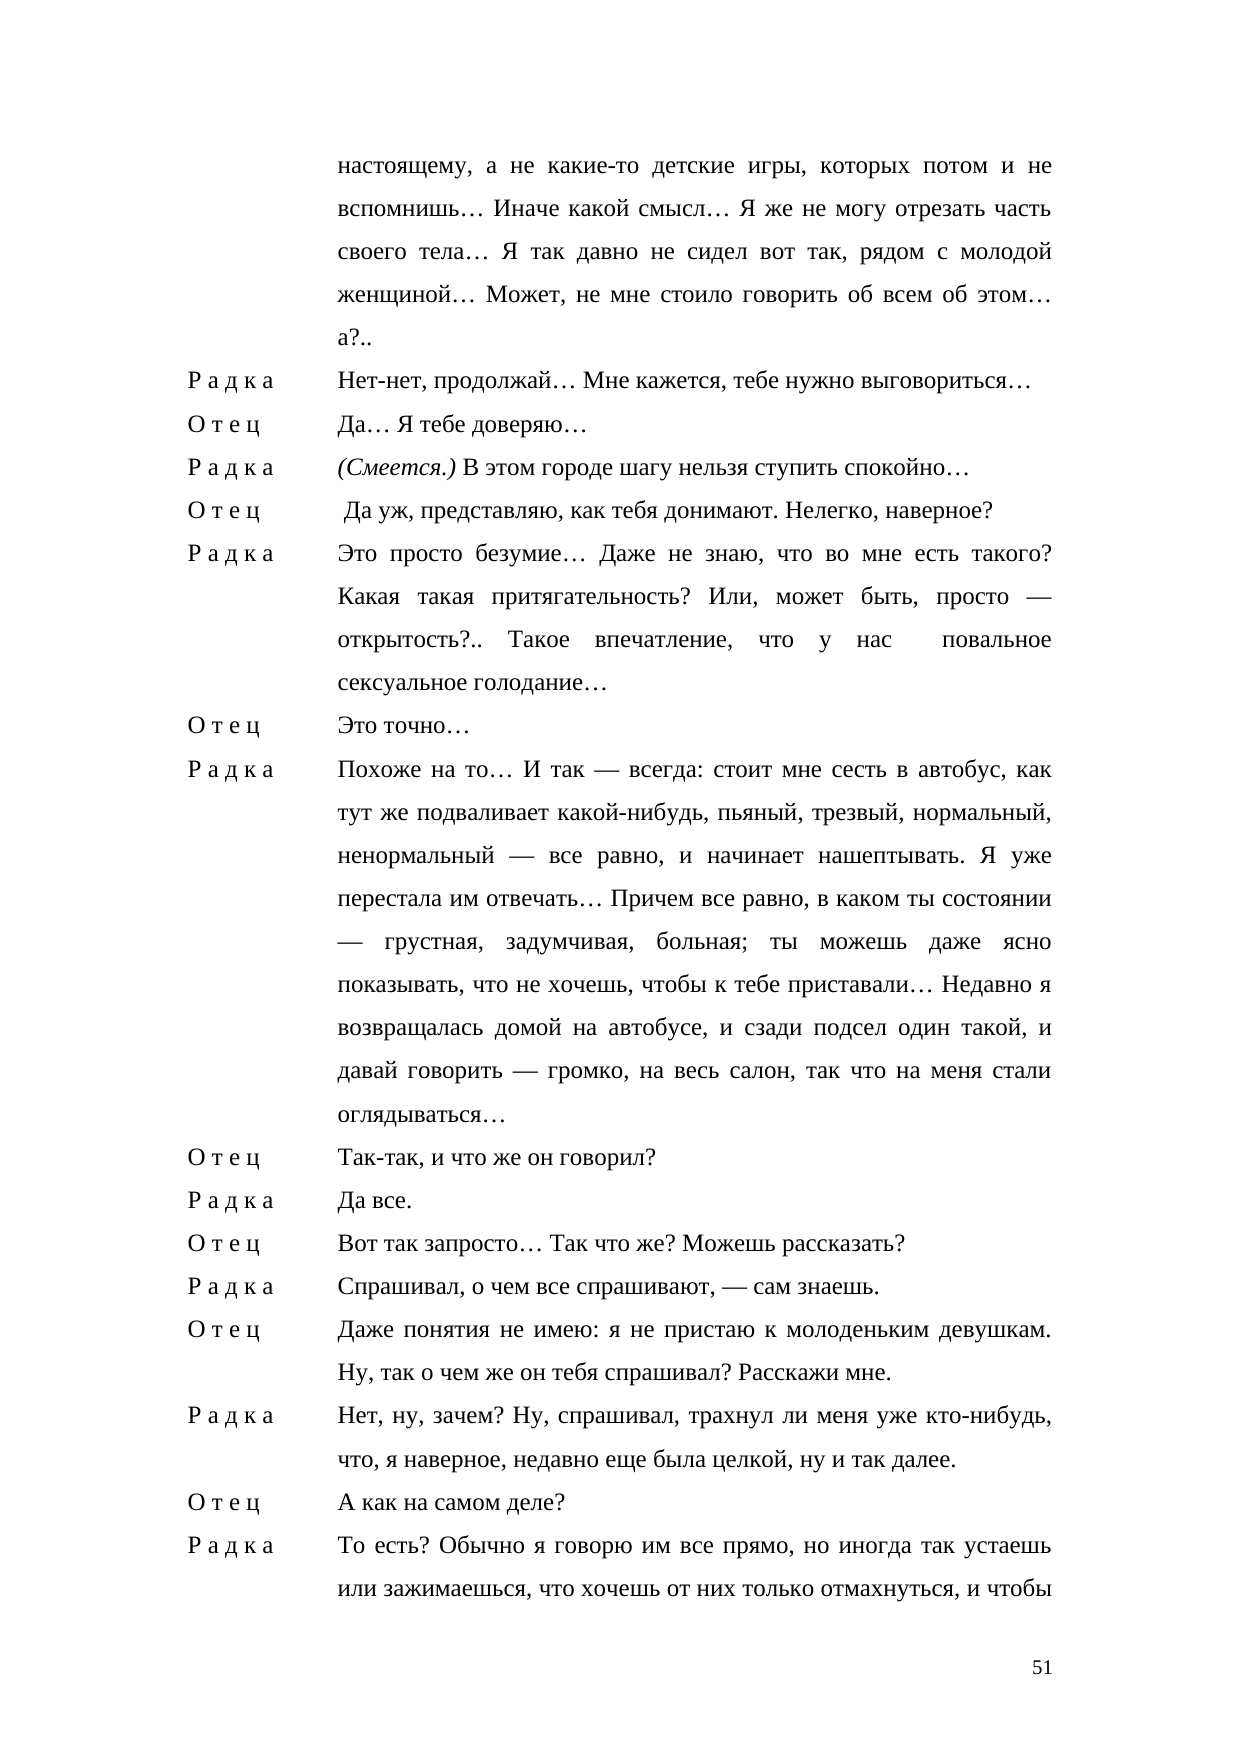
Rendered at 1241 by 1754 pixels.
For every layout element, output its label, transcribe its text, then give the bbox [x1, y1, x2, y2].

text Р а д к а Это просто безумие… Даже не знаю, что во мне есть такого? Какая такая притягательность? Или, может быть, просто — открытость?.. Такое впечатление, что у нас повальное сексуальное голодание… [187, 538, 1053, 696]
text О т е ц Вот так запросто… Так что же? Можешь рассказать? [187, 1228, 1053, 1257]
text Р а д к а Да все. [187, 1185, 1053, 1214]
text О т е ц Так-так, и что же он говорил? [187, 1142, 1053, 1171]
text Р а д к а Спрашивал, о чем все спрашивают, — сам знаешь. [187, 1271, 1053, 1300]
text Р а д к а Нет-нет, продолжай… Мне кажется, тебе нужно выговориться… [187, 366, 1053, 394]
text Р а д к а Похоже на то… И так — всегда: стоит мне сесть в автобус, как тут же подваливает какой-нибудь, пьяный, трезвый, нормальный, ненормальный — все равно, и начинает нашептывать. Я уже перестала им отвечать… Причем все равно, в каком ты состоянии — грустная, задумчивая, больная; ты можешь даже ясно показывать, что не хочешь, чтобы к тебе приставали… Недавно я возвращалась домой на автобусе, и сзади подсел один такой, и давай говорить — громко, на весь салон, так что на меня стали оглядываться… [187, 754, 1053, 1127]
text О т е ц Да уж, представляю, как тебя донимают. Нелегко, наверное? [187, 495, 1053, 524]
text Р а д к а Нет, ну, зачем? Ну, спрашивал, трахнул ли меня уже кто-нибудь, что, я наверное, недавно еще была целкой, ну и так далее. [187, 1401, 1053, 1472]
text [187, 150, 1053, 351]
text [187, 1530, 1053, 1602]
text Р а д к а (Смеется.) В этом городе шагу нельзя ступить спокойно… [187, 452, 1053, 481]
text О т е ц Даже понятия не имею: я не пристаю к молоденьким девушкам. Ну, так о чем же он тебя спрашивал? Расскажи мне. [187, 1314, 1053, 1386]
text О т е ц Это точно… [187, 711, 1053, 739]
text О т е ц Да… Я тебе доверяю… [187, 409, 1053, 437]
text О т е ц А как на самом деле? [187, 1487, 1053, 1516]
